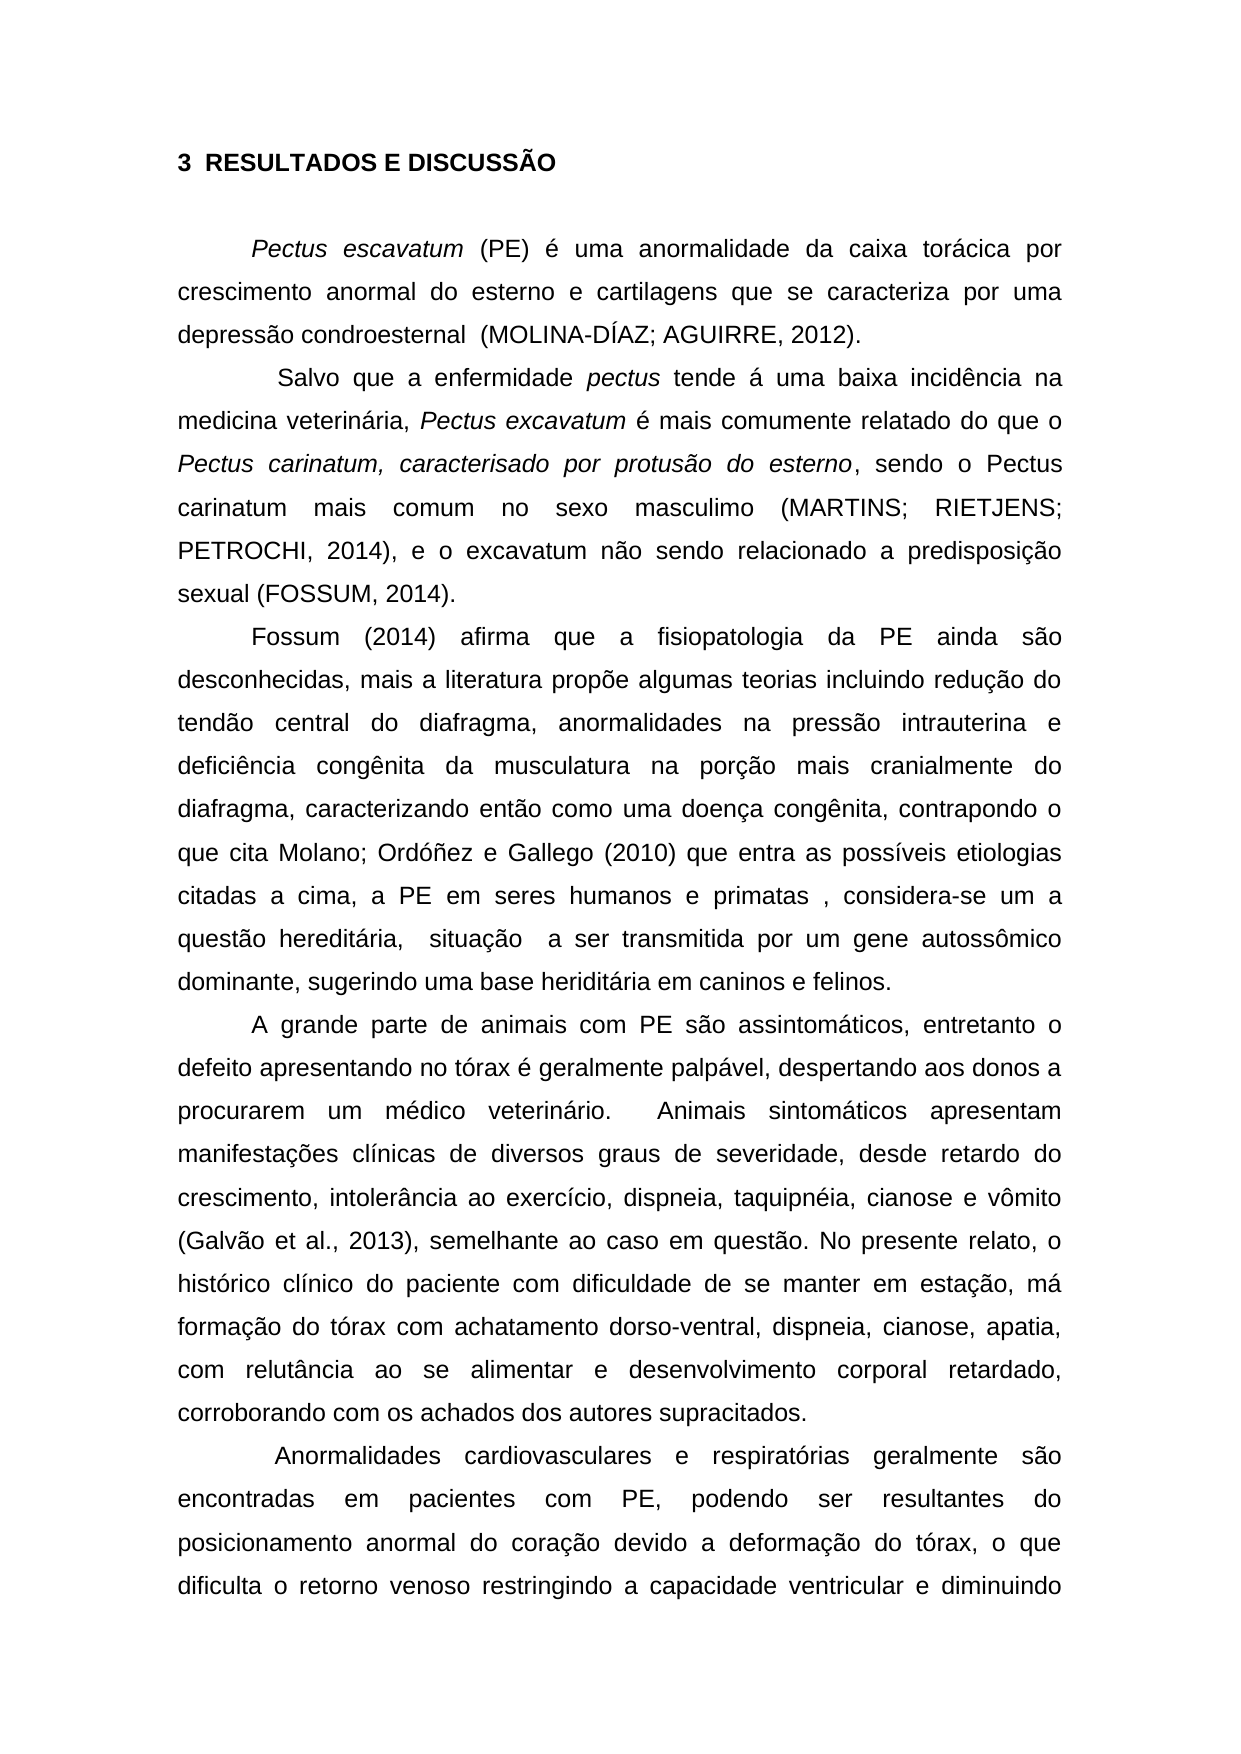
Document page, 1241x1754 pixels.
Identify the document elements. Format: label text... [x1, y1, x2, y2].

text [177, 1441, 1063, 1599]
text Salvo que a enfermidade pectus tende á uma baixa incidência na medicina veterinária, Pectus excavatum é mais comumente relatado do que o Pectus carinatum, caracterisado por protusão do esterno, sendo o Pectus carinatum mais comum no sexo masculimo (MARTINS; RIETJENS; PETROCHI, 2014), e o excavatum não sendo relacionado a predisposição sexual (FOSSUM, 2014). [177, 363, 1063, 608]
subtitle 3 RESULTADOS E DISCUSSÃO [177, 148, 1063, 176]
text Fossum (2014) afirma que a fisiopatologia da PE ainda são desconhecidas, mais a literatura propõe algumas teorias incluindo redução do tendão central do diafragma, anormalidades na pressão intrauterina e deficiência congênita da musculatura na porção mais cranialmente do diafragma, caracterizando então como uma doença congênita, contrapondo o que cita Molano; Ordóñez e Gallego (2010) que entra as possíveis etiologias citadas a cima, a PE em seres humanos e primatas , considera-se um a questão hereditária, situação a ser transmitida por um gene autossômico dominante, sugerindo uma base heriditária em caninos e felinos. [177, 622, 1063, 996]
text A grande parte de animais com PE são assintomáticos, entretanto o defeito apresentando no tórax é geralmente palpável, despertando aos donos a procurarem um médico veterinário. Animais sintomáticos apresentam manifestações clínicas de diversos graus de severidade, desde retardo do crescimento, intolerância ao exercício, dispneia, taquipnéia, cianose e vômito (Galvão et al., 2013), semelhante ao caso em questão. No presente relato, o histórico clínico do paciente com dificuldade de se manter em estação, má formação do tórax com achatamento dorso-ventral, dispneia, cianose, apatia, com relutância ao se alimentar e desenvolvimento corporal retardado, corroborando com os achados dos autores supracitados. [177, 1010, 1063, 1427]
text Pectus escavatum (PE) é uma anormalidade da caixa torácica por crescimento anormal do esterno e cartilagens que se caracteriza por uma depressão condroesternal (MOLINA-DÍAZ; AGUIRRE, 2012). [177, 234, 1063, 349]
